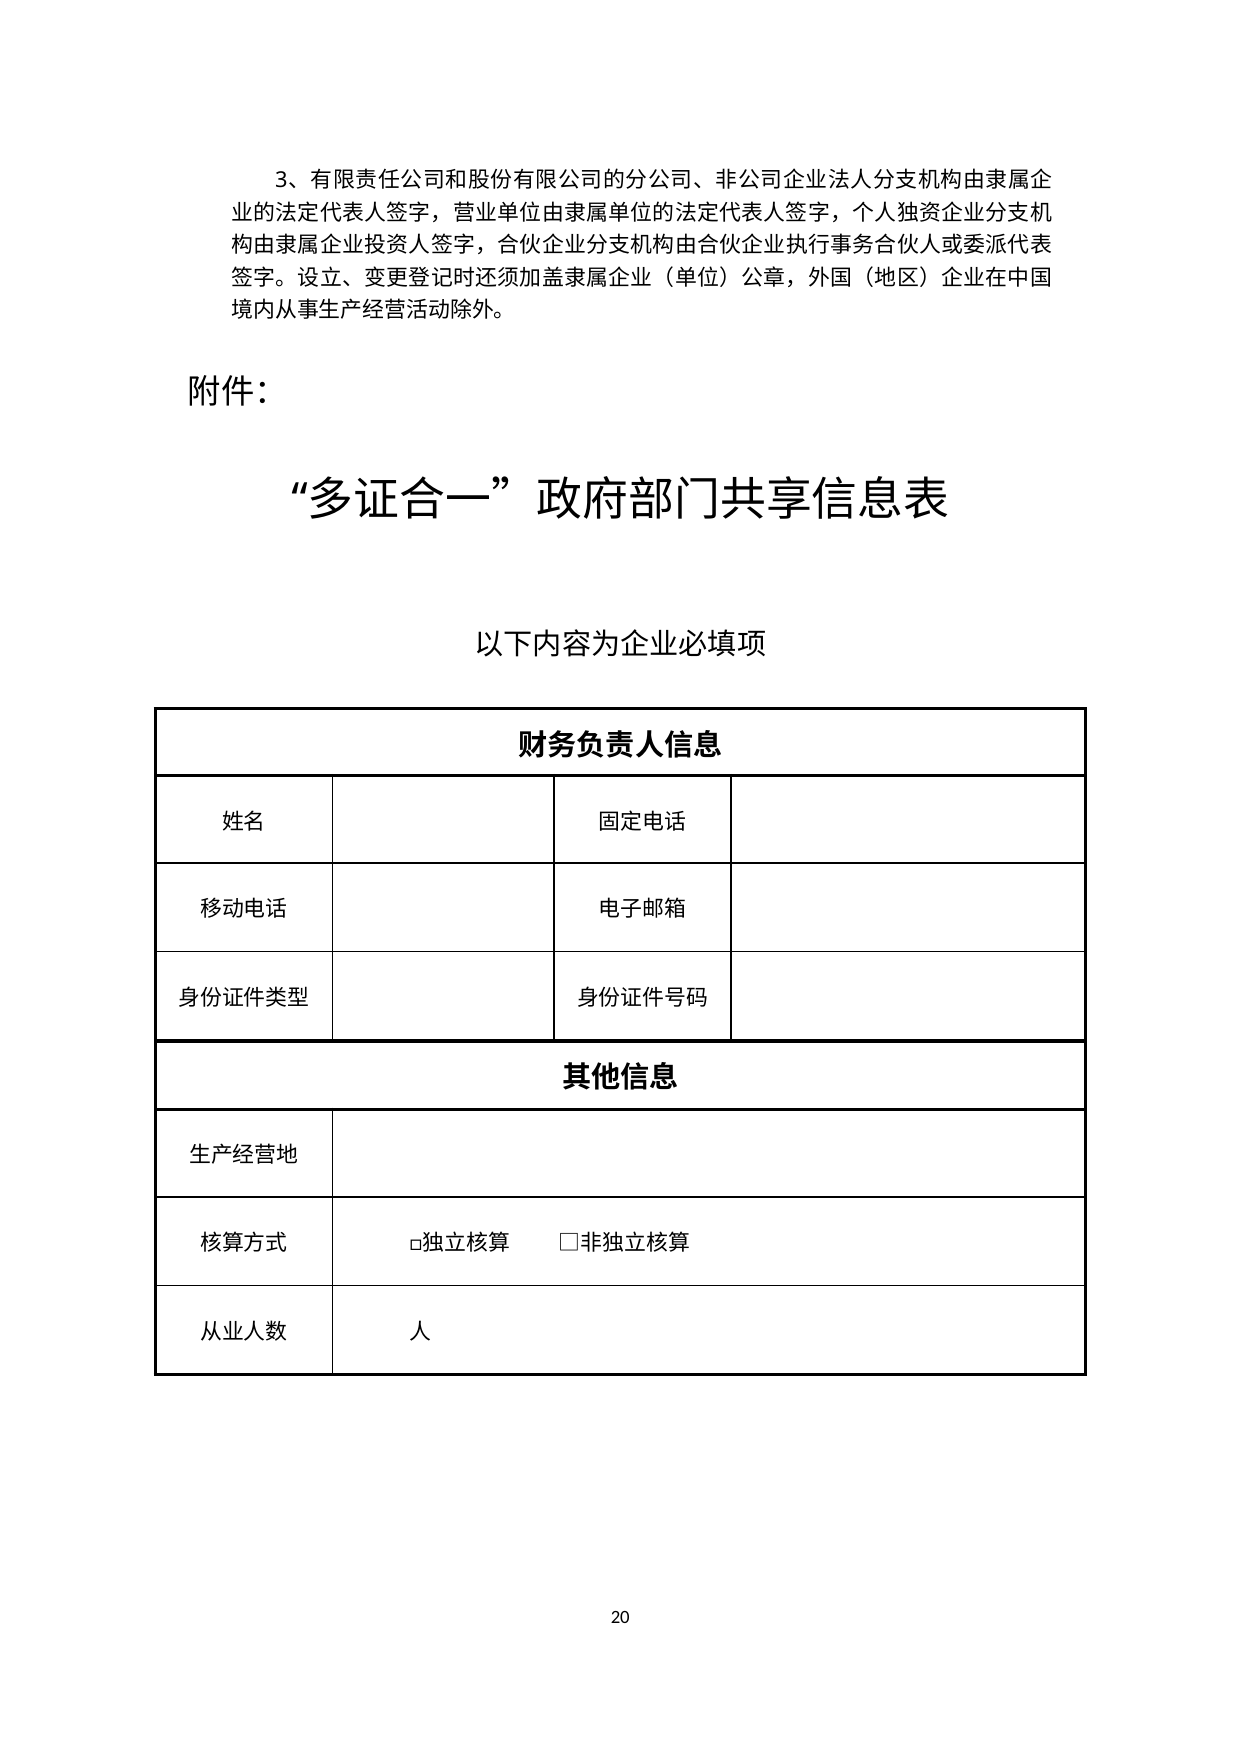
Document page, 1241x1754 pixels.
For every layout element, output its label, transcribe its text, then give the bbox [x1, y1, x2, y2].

table_cell 人 [333, 1286, 1084, 1373]
table_cell 身份证件类型 [157, 952, 332, 1039]
table_cell 核算方式 [157, 1198, 332, 1284]
table_cell □独立核算 □非独立核算 [333, 1198, 1084, 1284]
table_cell [333, 1111, 1084, 1196]
table_cell 移动电话 [157, 864, 332, 951]
table_cell [333, 777, 553, 862]
table_cell 电子邮箱 [555, 864, 730, 951]
table_cell 身份证件号码 [555, 952, 730, 1039]
text 附件： [187, 357, 1053, 422]
table_cell [732, 864, 1084, 951]
table_cell [333, 952, 553, 1039]
table_cell [333, 864, 553, 951]
text “多证合一”政府部门共享信息表 [187, 447, 1053, 544]
table_header 财务负责人信息 [157, 710, 1084, 774]
table_cell 生产经营地 [157, 1111, 332, 1196]
table_cell 其他信息 [157, 1043, 1084, 1107]
table_cell 姓名 [157, 777, 332, 862]
table_cell [732, 952, 1084, 1039]
table_cell 从业人数 [157, 1286, 332, 1373]
text 以下内容为企业必填项 [187, 609, 1053, 674]
text 3、有限责任公司和股份有限公司的分公司、非公司企业法人分支机构由隶属企业的法定代表人签字，营业单位由隶属单位的法定代表人签字，个人独资企业分支机构由隶属企业投资人签字，合伙企业分支机构由合伙企业执行事务合伙人或委派代表签字。设立、变更登记时还须加盖隶属企业（单位）公章，外国（地区）企业在中国境内从事生产经营活动除外。 [231, 162, 1053, 324]
table_cell [732, 777, 1084, 862]
table_cell 固定电话 [555, 777, 730, 862]
